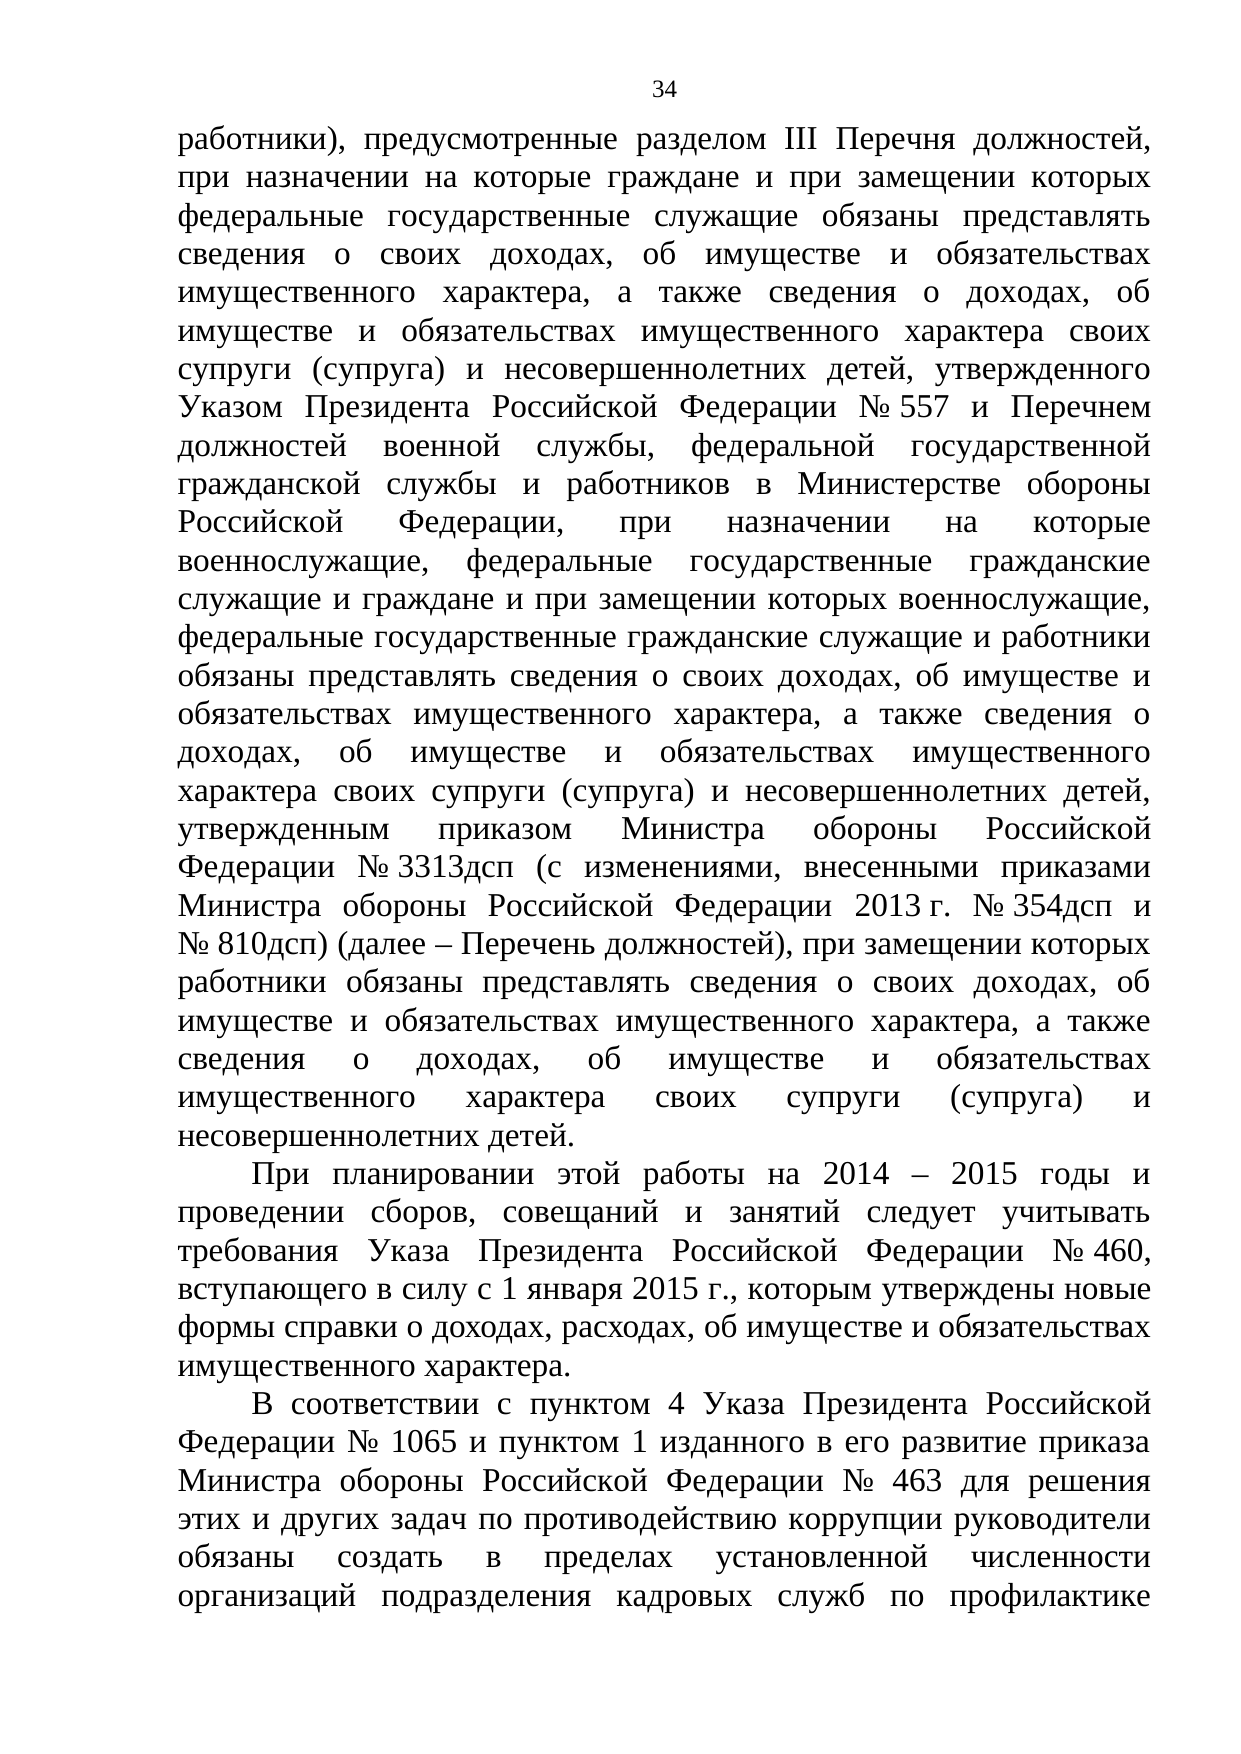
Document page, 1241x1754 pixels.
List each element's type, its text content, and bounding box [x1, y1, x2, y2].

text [177, 1383, 1152, 1613]
text При планировании этой работы на 2014 – 2015 годы и проведении сборов, совещаний и занятий следует учитывать требования Указа Президента Российской Федерации № 460, вступающего в силу с 1 января 2015 г., которым утверждены новые формы справки о доходах, расходах, об имуществе и обязательствах имущественного характера. [177, 1153, 1152, 1383]
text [177, 118, 1152, 1153]
